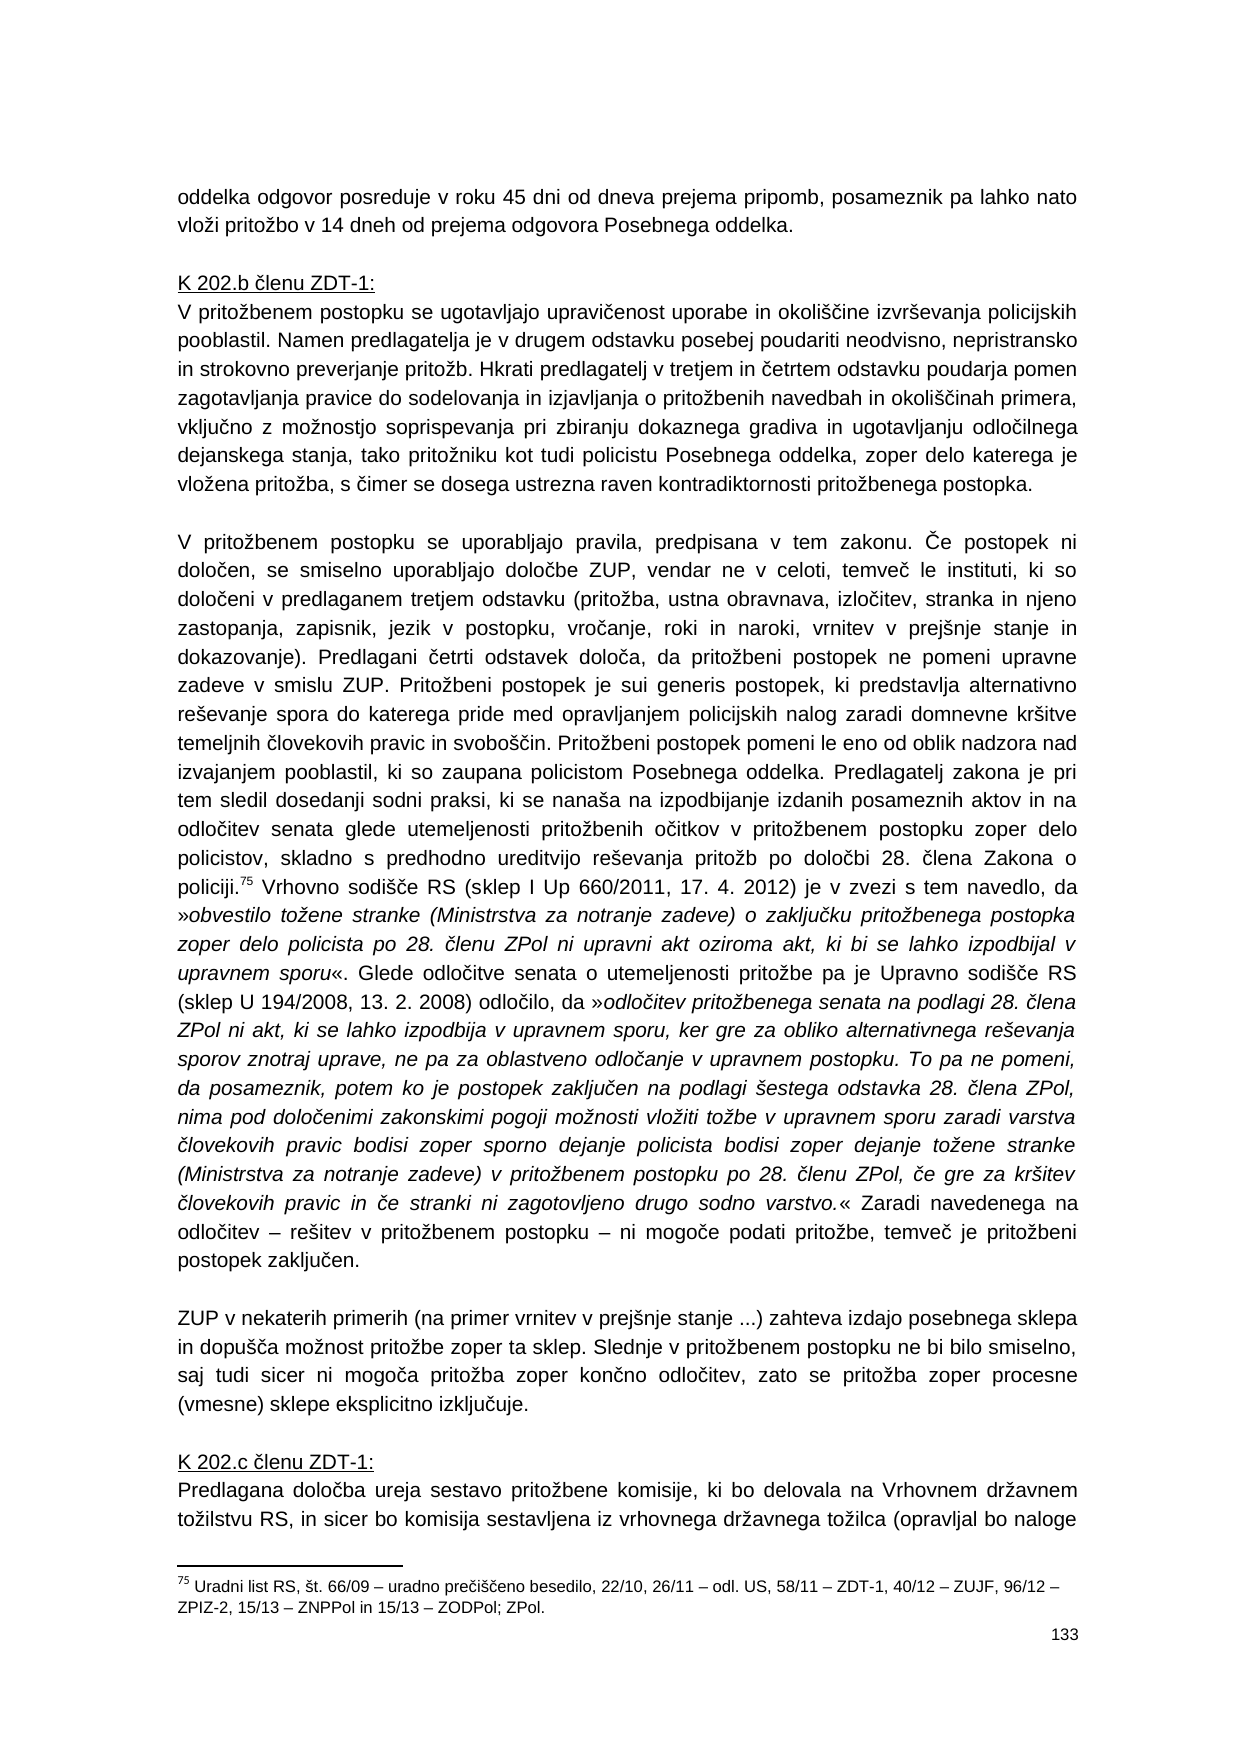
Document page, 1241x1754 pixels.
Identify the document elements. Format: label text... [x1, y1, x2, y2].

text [177, 184, 1078, 237]
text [177, 1478, 1078, 1531]
text K 202.b členu ZDT-1: [177, 271, 1078, 295]
text V pritožbenem postopku se uporabljajo pravila, predpisana v tem zakonu. Če postopek ni določen, se smiselno uporabljajo določbe ZUP, vendar ne v celoti, temveč le instituti, ki so določeni v predlaganem tretjem odstavku (pritožba, ustna obravnava, izločitev, stranka in njeno zastopanja, zapisnik, jezik v postopku, vročanje, roki in naroki, vrnitev v prejšnje stanje in dokazovanje). Predlagani četrti odstavek določa, da pritožbeni postopek ne pomeni upravne zadeve v smislu ZUP. Pritožbeni postopek je sui generis postopek, ki predstavlja alternativno reševanje spora do katerega pride med opravljanjem policijskih nalog zaradi domnevne kršitve temeljnih človekovih pravic in svoboščin. Pritožbeni postopek pomeni le eno od oblik nadzora nad izvajanjem pooblastil, ki so zaupana policistom Posebnega oddelka. Predlagatelj zakona je pri tem sledil dosedanji sodni praksi, ki se nanaša na izpodbijanje izdanih posameznih aktov in na odločitev senata glede utemeljenosti pritožbenih očitkov v pritožbenem postopku zoper delo policistov, skladno s predhodno ureditvijo reševanja pritožb po določbi 28. člena Zakona o policiji. Vrhovno sodišče RS (sklep I Up 660/2011, 17. 4. 2012) je v zvezi s tem navedlo, da »obvestilo tožene stranke (Ministrstva za notranje zadeve) o zaključku pritožbenega postopka zoper delo policista po 28. členu ZPol ni upravni akt oziroma akt, ki bi se lahko izpodbijal v upravnem sporu«. Glede odločitve senata o utemeljenosti pritožbe pa je Upravno sodišče RS (sklep U 194/2008, 13. 2. 2008) odločilo, da »odločitev pritožbenega senata na podlagi 28. člena ZPol ni akt, ki se lahko izpodbija v upravnem sporu, ker gre za obliko alternativnega reševanja sporov znotraj uprave, ne pa za oblastveno odločanje v upravnem postopku. To pa ne pomeni, da posameznik, potem ko je postopek zaključen na podlagi šestega odstavka 28. člena ZPol, nima pod določenimi zakonskimi pogoji možnosti vložiti tožbe v upravnem sporu zaradi varstva človekovih pravic bodisi zoper sporno dejanje policista bodisi zoper dejanje tožene stranke (Ministrstva za notranje zadeve) v pritožbenem postopku po 28. členu ZPol, če gre za kršitev človekovih pravic in če stranki ni zagotovljeno drugo sodno varstvo.« Zaradi navedenega na odločitev – rešitev v pritožbenem postopku – ni mogoče podati pritožbe, temveč je pritožbeni postopek zaključen. [177, 529, 1078, 1272]
text K 202.c členu ZDT-1: [177, 1449, 1078, 1473]
text V pritožbenem postopku se ugotavljajo upravičenost uporabe in okoliščine izvrševanja policijskih pooblastil. Namen predlagatelja je v drugem odstavku posebej poudariti neodvisno, nepristransko in strokovno preverjanje pritožb. Hkrati predlagatelj v tretjem in četrtem odstavku poudarja pomen zagotavljanja pravice do sodelovanja in izjavljanja o pritožbenih navedbah in okoliščinah primera, vključno z možnostjo soprispevanja pri zbiranju dokaznega gradiva in ugotavljanju odločilnega dejanskega stanja, tako pritožniku kot tudi policistu Posebnega oddelka, zoper delo katerega je vložena pritožba, s čimer se dosega ustrezna raven kontradiktornosti pritožbenega postopka. [177, 299, 1078, 496]
text ZUP v nekaterih primerih (na primer vrnitev v prejšnje stanje ...) zahteva izdajo posebnega sklepa in dopušča možnost pritožbe zoper ta sklep. Slednje v pritožbenem postopku ne bi bilo smiselno, saj tudi sicer ni mogoča pritožba zoper končno odločitev, zato se pritožba zoper procesne (vmesne) sklepe eksplicitno izključuje. [177, 1306, 1078, 1416]
